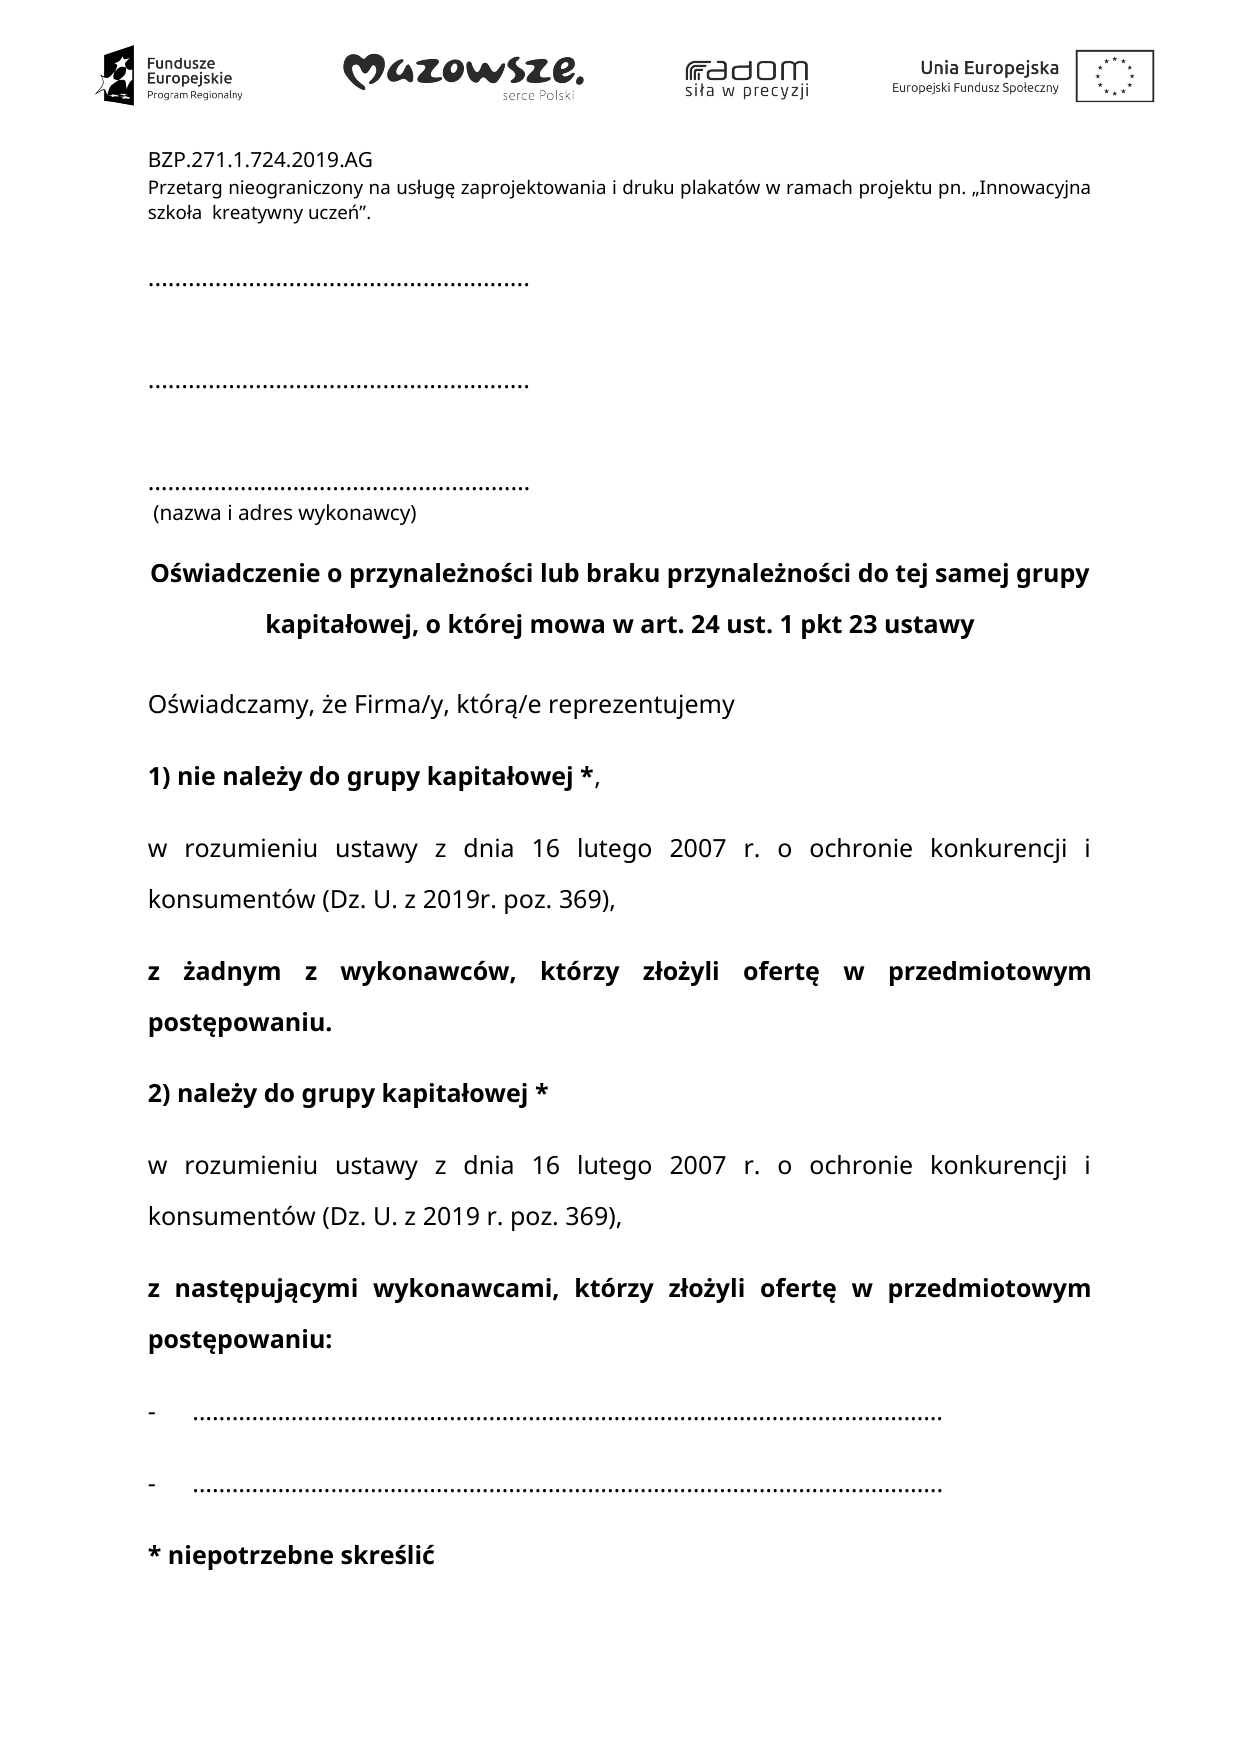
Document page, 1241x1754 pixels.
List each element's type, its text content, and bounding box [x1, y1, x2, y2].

text z następującymi wykonawcami, którzy złożyli ofertę w przedmiotowym postępowaniu: [148, 1271, 1093, 1356]
text ......................................................... [148, 259, 1093, 293]
text Oświadczamy, że Firma/y, którą/e reprezentujemy [148, 686, 1093, 721]
text - …………………………………………………………………………………………………… [148, 1394, 1093, 1428]
text w rozumieniu ustawy z dnia 16 lutego 2007 r. o ochronie konkurencji i konsumentów (Dz. U. z 2019 r. poz. 369), [148, 1148, 1093, 1233]
text ………………………..……………..………… [148, 463, 1093, 498]
text (nazwa i adres wykonawcy) [148, 498, 1093, 526]
text - …………………………………………………………………………..………………………. [148, 1466, 1093, 1500]
text Oświadczenie o przynależności lub braku przynależności do tej samej grupy kapitałowej, o której mowa w art. 24 ust. 1 pkt 23 ustawy [148, 555, 1093, 640]
text ......................................................... [148, 361, 1093, 395]
text w rozumieniu ustawy z dnia 16 lutego 2007 r. o ochronie konkurencji i konsumentów (Dz. U. z 2019r. poz. 369), [148, 830, 1093, 915]
text 2) należy do grupy kapitałowej * [148, 1076, 1093, 1110]
text * niepotrzebne skreślić [148, 1537, 1093, 1572]
picture [15, 25, 1241, 131]
text 1) nie należy do grupy kapitałowej *, [148, 758, 1093, 792]
text z żadnym z wykonawców, którzy złożyli ofertę w przedmiotowym postępowaniu. [148, 953, 1093, 1038]
